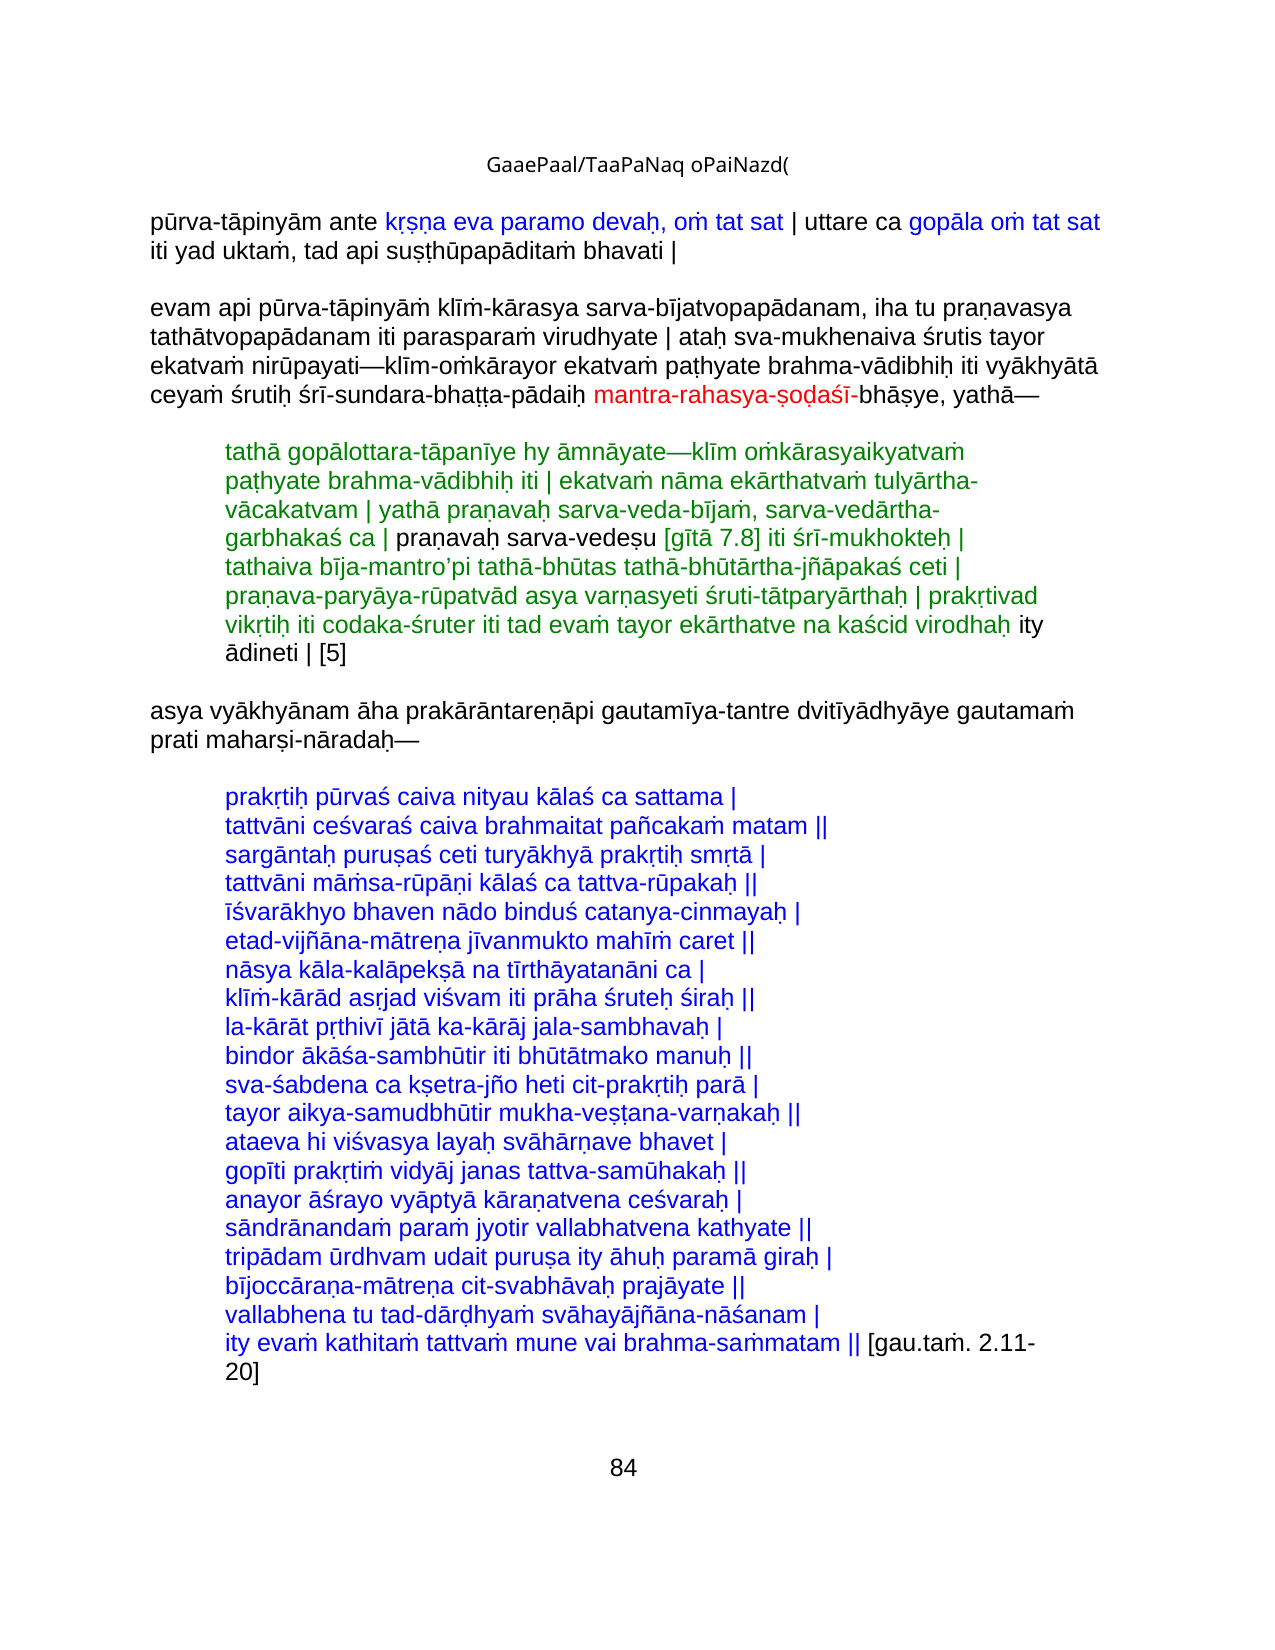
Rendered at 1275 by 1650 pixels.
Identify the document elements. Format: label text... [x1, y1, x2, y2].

text evam api pūrva-tāpinyāṁ klīṁ-kārasya sarva-bījatvopapādanam, iha tu praṇavasya tathātvopapādanam iti parasparaṁ virudhyate | ataḥ sva-mukhenaiva śrutis tayor ekatvaṁ nirūpayati—klīm-oṁkārayor ekatvaṁ paṭhyate brahma-vādibhiḥ iti vyākhyātā ceyaṁ śrutiḥ śrī-sundara-bhaṭṭa-pādaiḥ mantra-rahasya-ṣoḍaśī-bhāṣye, yathā— [150, 293, 1125, 408]
text asya vyākhyānam āha prakārāntareṇāpi gautamīya-tantre dvitīyādhyāye gautamaṁ prati maharṣi-nāradaḥ— [150, 696, 1125, 753]
text la-kārāt pṛthivī jātā ka-kārāj jala-sambhavaḥ | [225, 1012, 1050, 1041]
text tathā gopālottara-tāpanīye hy āmnāyate—klīm oṁkārasyaikyatvaṁ paṭhyate brahma-vādibhiḥ iti | ekatvaṁ nāma ekārthatvaṁ tulyārtha-vācakatvam | yathā praṇavaḥ sarva-veda-bījaṁ, sarva-vedārtha-garbhakaś ca | praṇavaḥ sarva-vedeṣu [gītā 7.8] iti śrī-mukhokteḥ | tathaiva bīja-mantro’pi tathā-bhūtas tathā-bhūtārtha-jñāpakaś ceti | praṇava-paryāya-rūpatvād asya varṇasyeti śruti-tātparyārthaḥ | prakṛtivad vikṛtiḥ iti codaka-śruter iti tad evaṁ tayor ekārthatve na kaścid virodhaḥ ity ādineti | [5] [225, 437, 1050, 667]
text sāndrānandaṁ paraṁ jyotir vallabhatvena kathyate || [225, 1213, 1050, 1242]
text sva-śabdena ca kṣetra-jño heti cit-prakṛtiḥ parā | [225, 1070, 1050, 1098]
text vallabhena tu tad-dārḍhyaṁ svāhayājñāna-nāśanam | [225, 1300, 1050, 1328]
text gopīti prakṛtiṁ vidyāj janas tattva-samūhakaḥ || [225, 1156, 1050, 1185]
text nāsya kāla-kalāpekṣā na tīrthāyatanāni ca | [225, 955, 1050, 983]
text bījoccāraṇa-mātreṇa cit-svabhāvaḥ prajāyate || [225, 1271, 1050, 1300]
text prakṛtiḥ pūrvaś caiva nityau kālaś ca sattama | [225, 782, 1050, 811]
text etad-vijñāna-mātreṇa jīvanmukto mahīṁ caret || [225, 926, 1050, 955]
text tayor aikya-samudbhūtir mukha-veṣṭana-varṇakaḥ || [225, 1098, 1050, 1127]
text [150, 207, 1125, 265]
text ity evaṁ kathitaṁ tattvaṁ mune vai brahma-saṁmatam || [gau.taṁ. 2.11-20] [225, 1328, 1050, 1386]
text tripādam ūrdhvam udait puruṣa ity āhuḥ paramā giraḥ | [225, 1242, 1050, 1271]
text klīṁ-kārād asṛjad viśvam iti prāha śruteḥ śiraḥ || [225, 983, 1050, 1012]
text ataeva hi viśvasya layaḥ svāhārṇave bhavet | [225, 1127, 1050, 1156]
text tattvāni ceśvaraś caiva brahmaitat pañcakaṁ matam || [225, 811, 1050, 840]
text sargāntaḥ puruṣaś ceti turyākhyā prakṛtiḥ smṛtā | [225, 840, 1050, 868]
text īśvarākhyo bhaven nādo binduś catanya-cinmayaḥ | [225, 897, 1050, 926]
text tattvāni māṁsa-rūpāṇi kālaś ca tattva-rūpakaḥ || [225, 868, 1050, 897]
text bindor ākāśa-sambhūtir iti bhūtātmako manuḥ || [225, 1041, 1050, 1070]
text anayor āśrayo vyāptyā kāraṇatvena ceśvaraḥ | [225, 1185, 1050, 1213]
